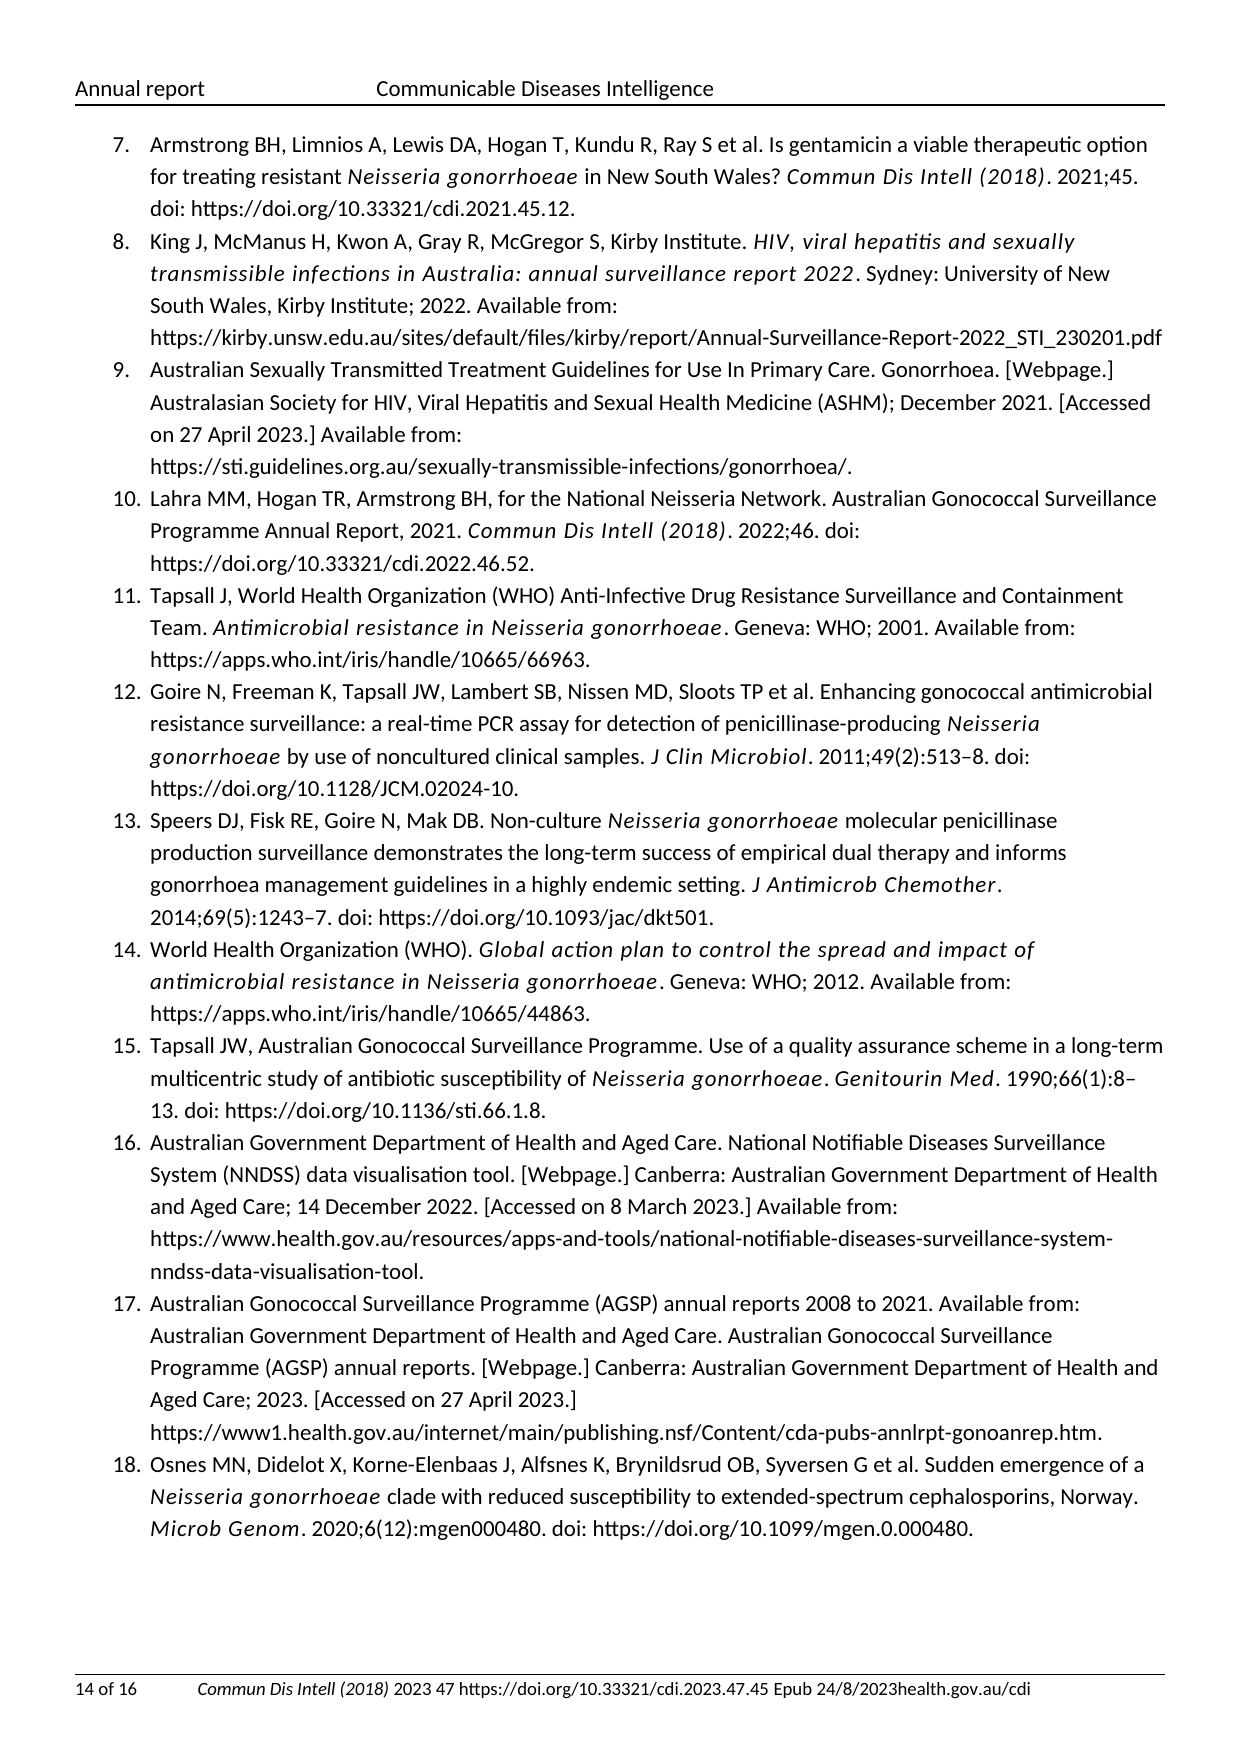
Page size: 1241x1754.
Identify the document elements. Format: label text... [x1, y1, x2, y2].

list Australian Government Department of Health and Aged Care. National Notifiable Diseases Surveillance System (NNDSS) data visualisation tool. [Webpage.] Canberra: Australian Government Department of Health and Aged Care; 14 December 2022. [Accessed on 8 March 2023.] Available from: https://www.health.gov.au/resources/apps-and-tools/national-notifiable-diseases-surveillance-system-nndss-data-visualisation-tool. [112, 1128, 1165, 1285]
list World Health Organization (WHO). Global action plan to control the spread and impact of antimicrobial resistance in Neisseria gonorrhoeae. Geneva: WHO; 2012. Available from: https://apps.who.int/iris/handle/10665/44863. [112, 935, 1165, 1027]
list Lahra MM, Hogan TR, Armstrong BH, for the National Neisseria Network. Australian Gonococcal Surveillance Programme Annual Report, 2021. Commun Dis Intell (2018). 2022;46. doi: https://doi.org/10.33321/cdi.2022.46.52. [112, 484, 1165, 577]
list Tapsall J, World Health Organization (WHO) Anti-Infective Drug Resistance Surveillance and Containment Team. Antimicrobial resistance in Neisseria gonorrhoeae. Geneva: WHO; 2001. Available from: https://apps.who.int/iris/handle/10665/66963. [112, 581, 1165, 673]
list Australian Sexually Transmitted Treatment Guidelines for Use In Primary Care. Gonorrhoea. [Webpage.] Australasian Society for HIV, Viral Hepatitis and Sexual Health Medicine (ASHM); December 2021. [Accessed on 27 April 2023.] Available from: https://sti.guidelines.org.au/sexually-transmissible-infections/gonorrhoea/. [112, 356, 1165, 480]
list King J, McManus H, Kwon A, Gray R, McGregor S, Kirby Institute. HIV, viral hepatitis and sexually transmissible infections in Australia: annual surveillance report 2022. Sydney: University of New South Wales, Kirby Institute; 2022. Available from: https://kirby.unsw.edu.au/sites/default/files/kirby/report/Annual-Surveillance-Report-2022_STI_230201.pdf [112, 227, 1165, 351]
list Australian Gonococcal Surveillance Programme (AGSP) annual reports 2008 to 2021. Available from: Australian Government Department of Health and Aged Care. Australian Gonococcal Surveillance Programme (AGSP) annual reports. [Webpage.] Canberra: Australian Government Department of Health and Aged Care; 2023. [Accessed on 27 April 2023.] https://www1.health.gov.au/internet/main/publishing.nsf/Content/cda-pubs-annlrpt-gonoanrep.htm. [112, 1289, 1165, 1446]
list Armstrong BH, Limnios A, Lewis DA, Hogan T, Kundu R, Ray S et al. Is gentamicin a viable therapeutic option for treating resistant Neisseria gonorrhoeae in New South Wales? Commun Dis Intell (2018). 2021;45. doi: https://doi.org/10.33321/cdi.2021.45.12. [112, 130, 1165, 223]
list Osnes MN, Didelot X, Korne-Elenbaas J, Alfsnes K, Brynildsrud OB, Syversen G et al. Sudden emergence of a Neisseria gonorrhoeae clade with reduced susceptibility to extended-spectrum cephalosporins, Norway. Microb Genom. 2020;6(12):mgen000480. doi: https://doi.org/10.1099/mgen.0.000480. [112, 1450, 1165, 1542]
list Tapsall JW, Australian Gonococcal Surveillance Programme. Use of a quality assurance scheme in a long-term multicentric study of antibiotic susceptibility of Neisseria gonorrhoeae. Genitourin Med. 1990;66(1):8–13. doi: https://doi.org/10.1136/sti.66.1.8. [112, 1031, 1165, 1124]
list Speers DJ, Fisk RE, Goire N, Mak DB. Non-culture Neisseria gonorrhoeae molecular penicillinase production surveillance demonstrates the long-term success of empirical dual therapy and informs gonorrhoea management guidelines in a highly endemic setting. J Antimicrob Chemother. 2014;69(5):1243–7. doi: https://doi.org/10.1093/jac/dkt501. [112, 806, 1165, 931]
list Goire N, Freeman K, Tapsall JW, Lambert SB, Nissen MD, Sloots TP et al. Enhancing gonococcal antimicrobial resistance surveillance: a real-time PCR assay for detection of penicillinase-producing Neisseria gonorrhoeae by use of noncultured clinical samples. J Clin Microbiol. 2011;49(2):513–8. doi: https://doi.org/10.1128/JCM.02024-10. [112, 677, 1165, 802]
